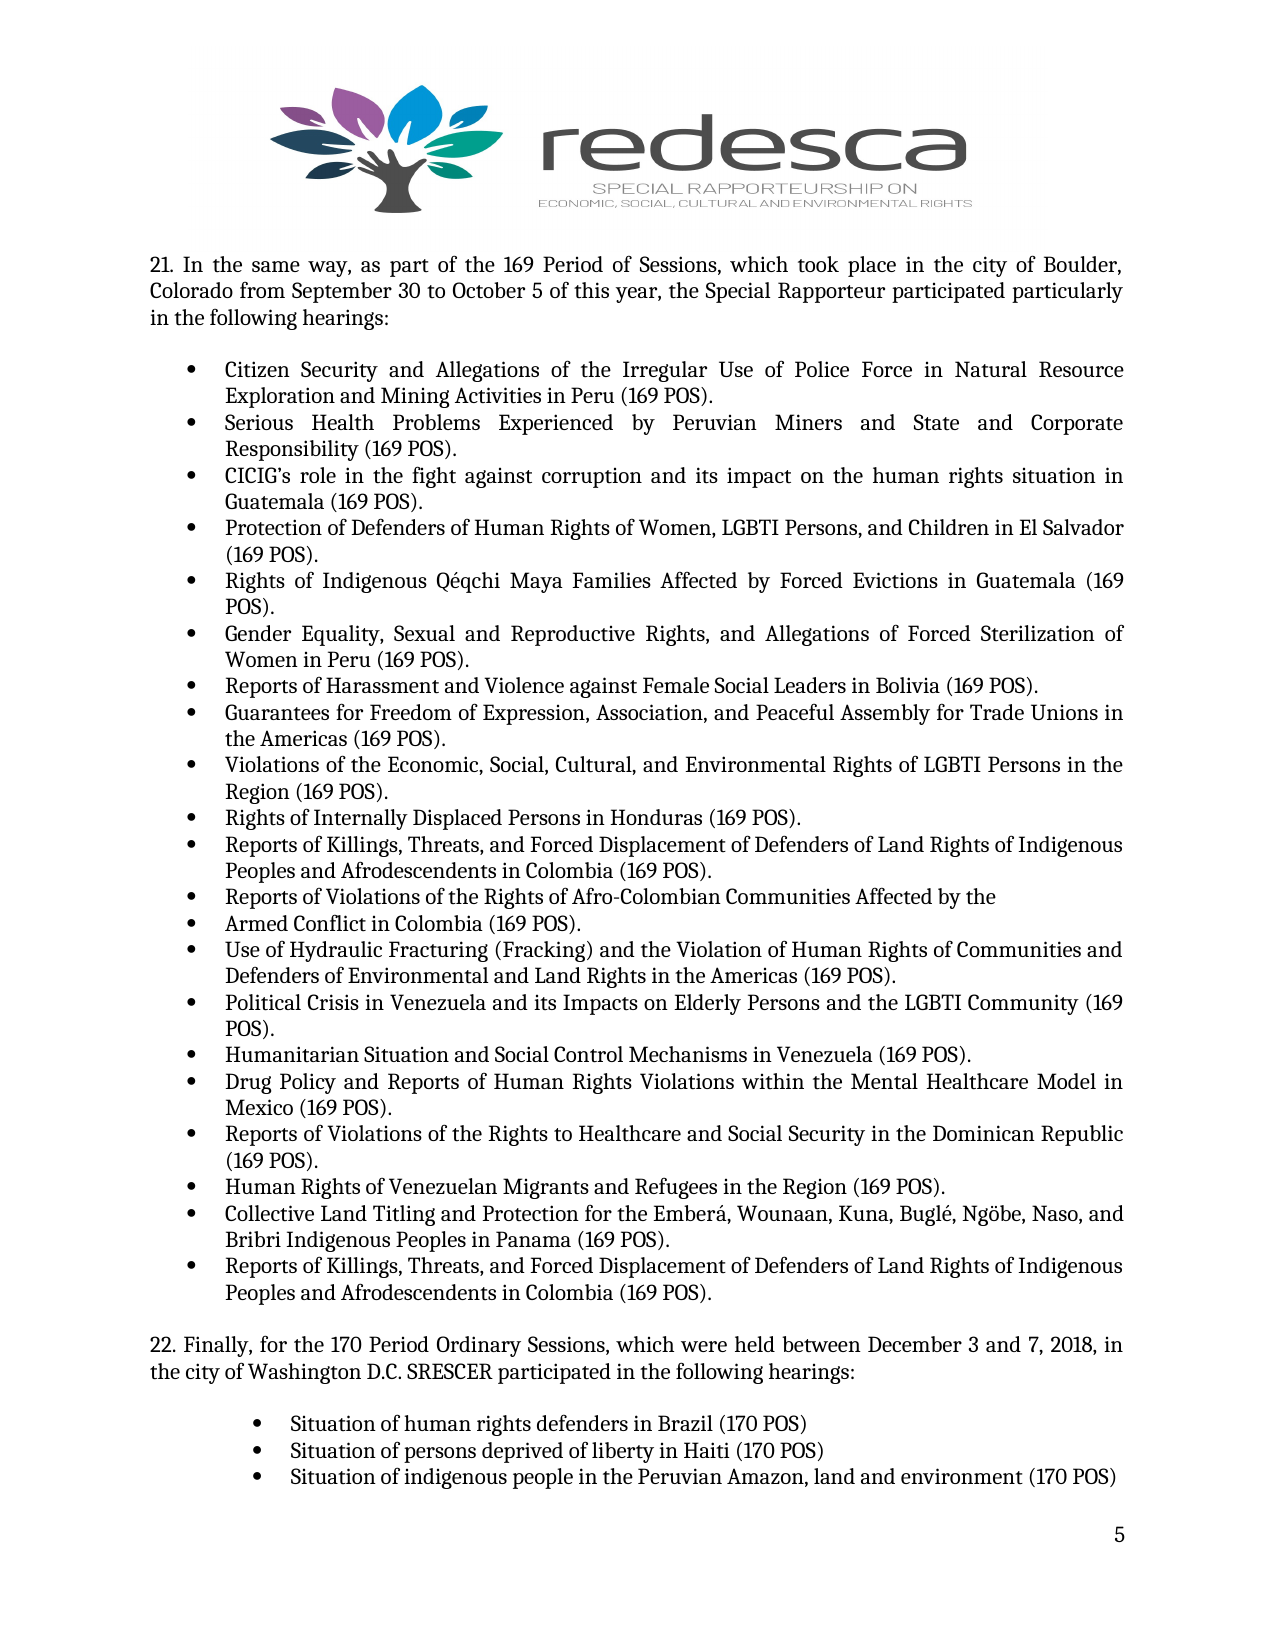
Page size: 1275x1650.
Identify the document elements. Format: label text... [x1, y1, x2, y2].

list Rights of Internally Displaced Persons in Honduras (169 POS). [187, 805, 1125, 831]
list Violations of the Economic, Social, Cultural, and Environmental Rights of LGBTI Persons in the Region (169 POS). [187, 752, 1125, 805]
list Reports of Violations of the Rights to Healthcare and Social Security in the Dominican Republic (169 POS). [187, 1121, 1125, 1174]
list Reports of Killings, Threats, and Forced Displacement of Defenders of Land Rights of Indigenous Peoples and Afrodescendents in Colombia (169 POS). [187, 1253, 1125, 1306]
list Guarantees for Freedom of Expression, Association, and Peaceful Assembly for Trade Unions in the Americas (169 POS). [187, 699, 1125, 752]
list Humanitarian Situation and Social Control Mechanisms in Venezuela (169 POS). [187, 1042, 1125, 1068]
text 21. In the same way, as part of the 169 Period of Sessions, which took place in the city of Boulder, Colorado from September 30 to October 5 of this year, the Special Rapporteur participated particularly in the following hearings: [150, 252, 1125, 331]
list Gender Equality, Sexual and Reproductive Rights, and Allegations of Forced Sterilization of Women in Peru (169 POS). [187, 621, 1125, 673]
list Situation of human rights defenders in Brazil (170 POS) [253, 1411, 1125, 1437]
list Reports of Killings, Threats, and Forced Displacement of Defenders of Land Rights of Indigenous Peoples and Afrodescendents in Colombia (169 POS). [187, 831, 1125, 884]
list Serious Health Problems Experienced by Peruvian Miners and State and Corporate Responsibility (169 POS). [187, 410, 1125, 462]
list Citizen Security and Allegations of the Irregular Use of Police Force in Natural Resource Exploration and Mining Activities in Peru (169 POS). [187, 357, 1125, 410]
list Reports of Violations of the Rights of Afro-Colombian Communities Affected by the [187, 884, 1125, 910]
list Drug Policy and Reports of Human Rights Violations within the Mental Healthcare Model in Mexico (169 POS). [187, 1068, 1125, 1121]
list Situation of indigenous people in the Peruvian Amazon, land and environment (170 POS) [253, 1464, 1125, 1490]
picture [187, 46, 1048, 252]
list Collective Land Titling and Protection for the Emberá, Wounaan, Kuna, Buglé, Ngöbe, Naso, and Bribri Indigenous Peoples in Panama (169 POS). [187, 1200, 1125, 1253]
text 22. Finally, for the 170 Period Ordinary Sessions, which were held between December 3 and 7, 2018, in the city of Washington D.C. SRESCER participated in the following hearings: [150, 1332, 1125, 1385]
list Armed Conflict in Colombia (169 POS). [187, 910, 1125, 937]
list CICIG’s role in the fight against corruption and its impact on the human rights situation in Guatemala (169 POS). [187, 462, 1125, 515]
list Political Crisis in Venezuela and its Impacts on Elderly Persons and the LGBTI Community (169 POS). [187, 989, 1125, 1042]
list Reports of Harassment and Violence against Female Social Leaders in Bolivia (169 POS). [187, 673, 1125, 699]
list Rights of Indigenous Qéqchi Maya Families Affected by Forced Evictions in Guatemala (169 POS). [187, 568, 1125, 621]
list Situation of persons deprived of liberty in Haiti (170 POS) [253, 1437, 1125, 1464]
list Use of Hydraulic Fracturing (Fracking) and the Violation of Human Rights of Communities and Defenders of Environmental and Land Rights in the Americas (169 POS). [187, 937, 1125, 989]
list Human Rights of Venezuelan Migrants and Refugees in the Region (169 POS). [187, 1174, 1125, 1200]
list Protection of Defenders of Human Rights of Women, LGBTI Persons, and Children in El Salvador (169 POS). [187, 515, 1125, 568]
